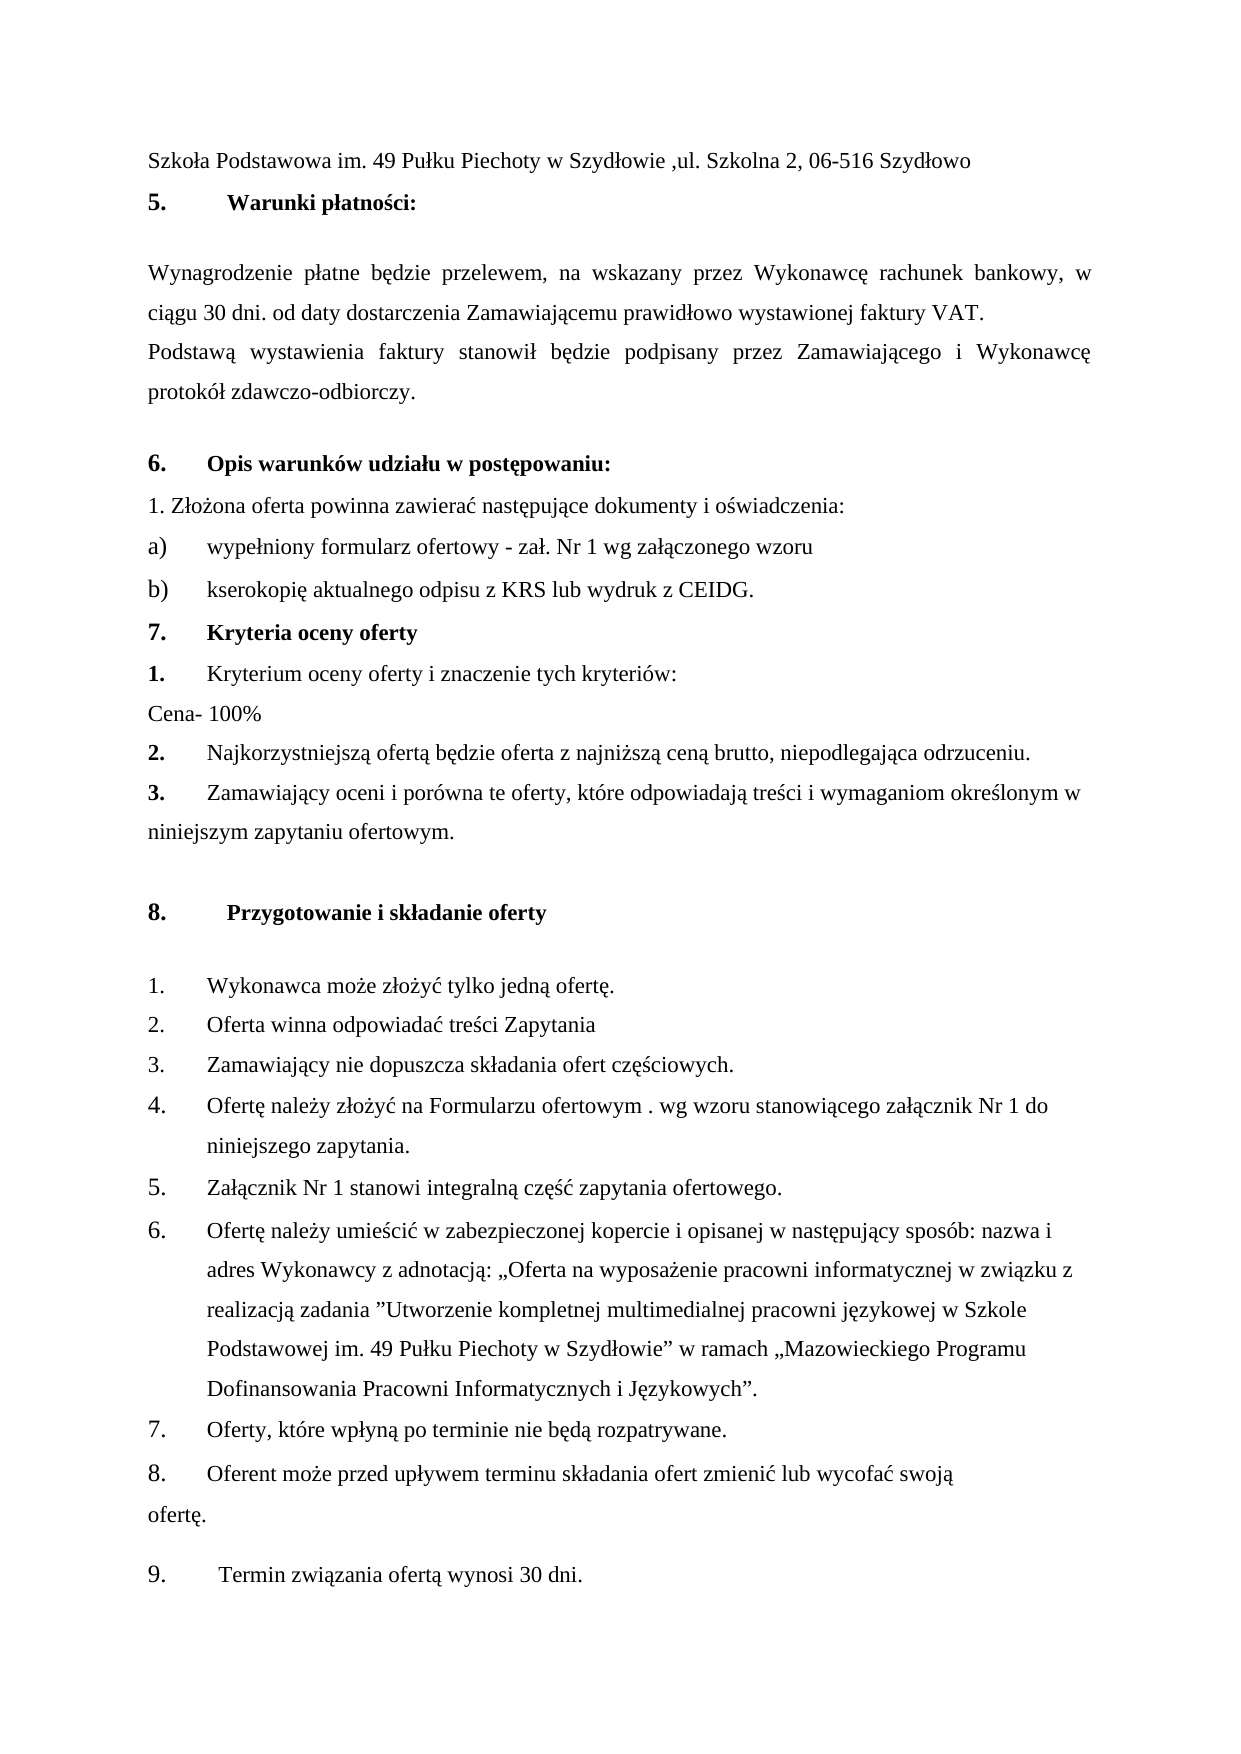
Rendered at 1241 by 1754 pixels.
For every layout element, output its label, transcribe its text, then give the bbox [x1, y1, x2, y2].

text ofertę. [148, 1501, 1093, 1527]
list Oferta winna odpowiadać treści Zapytania [148, 1011, 1093, 1038]
list Oferty, które wpłyną po terminie nie będą rozpatrywane. [148, 1414, 1093, 1443]
list Warunki płatności: [148, 187, 1093, 216]
text Cena- 100% [148, 700, 1093, 726]
text 1. Złożona oferta powinna zawierać następujące dokumenty i oświadczenia: [148, 492, 1093, 518]
list Kryterium oceny oferty i znaczenie tych kryteriów: [148, 661, 1093, 687]
list Zamawiający oceni i porówna te oferty, które odpowiadają treści i wymaganiom określonym w niniejszym zapytaniu ofertowym. [148, 779, 1093, 845]
list Przygotowanie i składanie oferty [148, 897, 1093, 926]
list Załącznik Nr 1 stanowi integralną część zapytania ofertowego. [148, 1172, 1093, 1200]
list Opis warunków udziału w postępowaniu: [148, 448, 1093, 477]
list Najkorzystniejszą ofertą będzie oferta z najniższą ceną brutto, niepodlegająca odrzuceniu. [148, 739, 1093, 766]
list Termin związania ofertą wynosi 30 dni. [148, 1559, 1093, 1588]
list Ofertę należy umieścić w zabezpieczonej kopercie i opisanej w następujący sposób: nazwa i adres Wykonawcy z adnotacją: „Oferta na wyposażenie pracowni informatycznej w związku z realizacją zadania ”Utworzenie kompletnej multimedialnej pracowni językowej w Szkole Podstawowej im. 49 Pułku Piechoty w Szydłowie” w ramach „Mazowieckiego Programu Dofinansowania Pracowni Informatycznych i Językowych”. [148, 1215, 1093, 1401]
list Oferent może przed upływem terminu składania ofert zmienić lub wycofać swoją [148, 1458, 1093, 1486]
list kserokopię aktualnego odpisu z KRS lub wydruk z CEIDG. [148, 574, 1093, 603]
list Wykonawca może złożyć tylko jedną ofertę. [148, 972, 1093, 998]
text Podstawą wystawienia faktury stanowił będzie podpisany przez Zamawiającego i Wykonawcę protokół zdawczo-odbiorczy. [148, 338, 1093, 404]
list Ofertę należy złożyć na Formularzu ofertowym . wg wzoru stanowiącego załącznik Nr 1 do niniejszego zapytania. [148, 1090, 1093, 1158]
list Zamawiający nie dopuszcza składania ofert częściowych. [148, 1051, 1093, 1077]
list Kryteria oceny oferty [148, 617, 1093, 646]
text Szkoła Podstawowa im. 49 Pułku Piechoty w Szydłowie ,ul. Szkolna 2, 06-516 Szydłowo [148, 148, 1093, 174]
text Wynagrodzenie płatne będzie przelewem, na wskazany przez Wykonawcę rachunek bankowy, w ciągu 30 dni. od daty dostarczenia Zamawiającemu prawidłowo wystawionej faktury VAT. [148, 259, 1093, 325]
list wypełniony formularz ofertowy - zał. Nr 1 wg załączonego wzoru [148, 531, 1093, 560]
